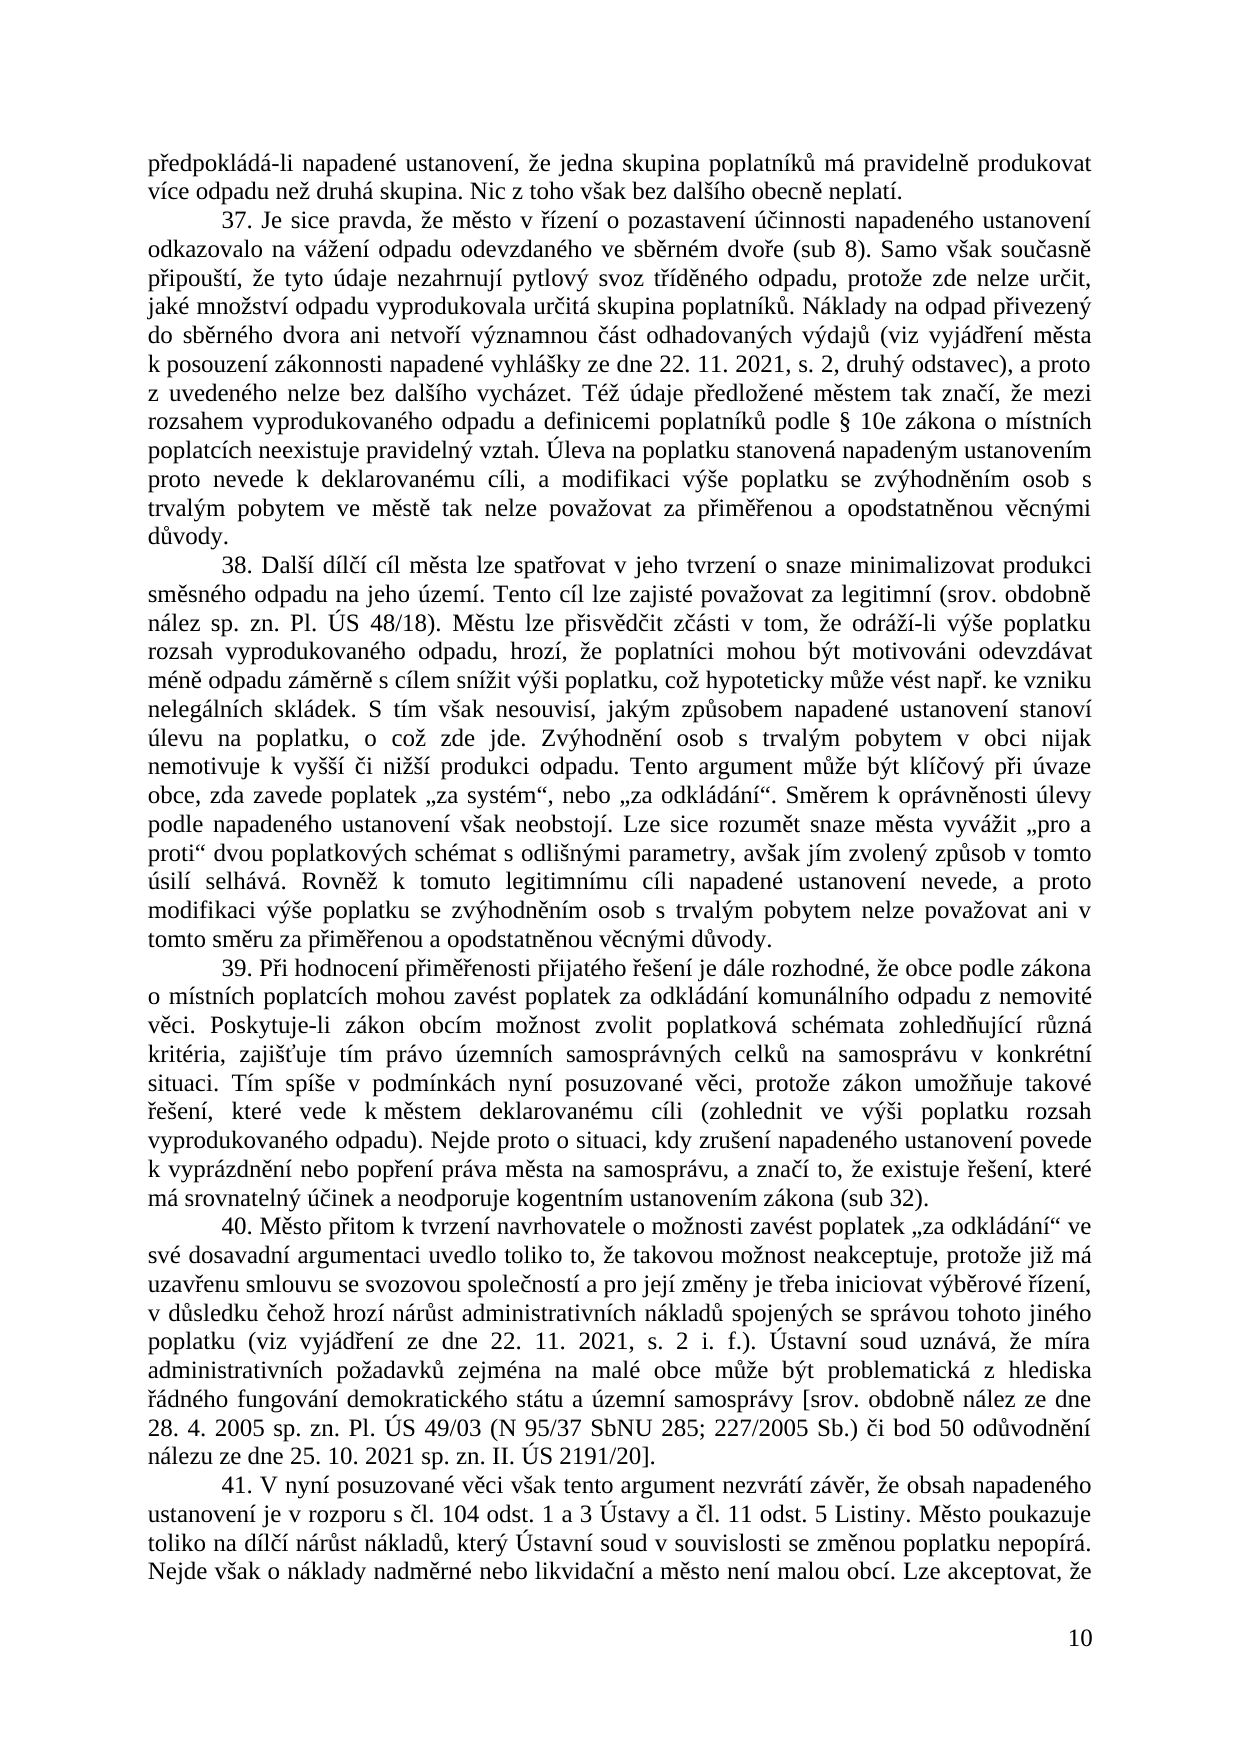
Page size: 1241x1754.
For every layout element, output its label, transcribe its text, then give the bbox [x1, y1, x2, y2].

text 38. Další dílčí cíl města lze spatřovat v jeho tvrzení o snaze minimalizovat produkci směsného odpadu na jeho území. Tento cíl lze zajisté považovat za legitimní (srov. obdobně nález sp. zn. Pl. ÚS 48/18). Městu lze přisvědčit zčásti v tom, že odráží-li výše poplatku rozsah vyprodukovaného odpadu, hrozí, že poplatníci mohou být motivováni odevzdávat méně odpadu záměrně s cílem snížit výši poplatku, což hypoteticky může vést např. ke vzniku nelegálních skládek. S tím však nesouvisí, jakým způsobem napadené ustanovení stanoví úlevu na poplatku, o což zde jde. Zvýhodnění osob s trvalým pobytem v obci nijak nemotivuje k vyšší či nižší produkci odpadu. Tento argument může být klíčový při úvaze obce, zda zavede poplatek „za systém“, nebo „za odkládání“. Směrem k oprávněnosti úlevy podle napadeného ustanovení však neobstojí. Lze sice rozumět snaze města vyvážit „pro a proti“ dvou poplatkových schémat s odlišnými parametry, avšak jím zvolený způsob v tomto úsilí selhává. Rovněž k tomuto legitimnímu cíli napadené ustanovení nevede, a proto modifikaci výše poplatku se zvýhodněním osob s trvalým pobytem nelze považovat ani v tomto směru za přiměřenou a opodstatněnou věcnými důvody. [148, 550, 1093, 953]
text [148, 1470, 1093, 1585]
text 37. Je sice pravda, že město v řízení o pozastavení účinnosti napadeného ustanovení odkazovalo na vážení odpadu odevzdaného ve sběrném dvoře (sub 8). Samo však současně připouští, že tyto údaje nezahrnují pytlový svoz tříděného odpadu, protože zde nelze určit, jaké množství odpadu vyprodukovala určitá skupina poplatníků. Náklady na odpad přivezený do sběrného dvora ani netvoří významnou část odhadovaných výdajů (viz vyjádření města k posouzení zákonnosti napadené vyhlášky ze dne 22. 11. 2021, s. 2, druhý odstavec), a proto z uvedeného nelze bez dalšího vycházet. Též údaje předložené městem tak značí, že mezi rozsahem vyprodukovaného odpadu a definicemi poplatníků podle § 10e zákona o místních poplatcích neexistuje pravidelný vztah. Úleva na poplatku stanovená napadeným ustanovením proto nevede k deklarovanému cíli, a modifikaci výše poplatku se zvýhodněním osob s trvalým pobytem ve městě tak nelze považovat za přiměřenou a opodstatněnou věcnými důvody. [148, 205, 1093, 550]
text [148, 148, 1093, 205]
text 40. Město přitom k tvrzení navrhovatele o možnosti zavést poplatek „za odkládání“ ve své dosavadní argumentaci uvedlo toliko to, že takovou možnost neakceptuje, protože již má uzavřenu smlouvu se svozovou společností a pro její změny je třeba iniciovat výběrové řízení, v důsledku čehož hrozí nárůst administrativních nákladů spojených se správou tohoto jiného poplatku (viz vyjádření ze dne 22. 11. 2021, s. 2 i. f.). Ústavní soud uznává, že míra administrativních požadavků zejména na malé obce může být problematická z hlediska řádného fungování demokratického státu a územní samosprávy [srov. obdobně nález ze dne 28. 4. 2005 sp. zn. Pl. ÚS 49/03 (N 95/37 SbNU 285; 227/2005 Sb.) či bod 50 odůvodnění nálezu ze dne 25. 10. 2021 sp. zn. II. ÚS 2191/20]. [148, 1211, 1093, 1470]
text 39. Při hodnocení přiměřenosti přijatého řešení je dále rozhodné, že obce podle zákona o místních poplatcích mohou zavést poplatek za odkládání komunálního odpadu z nemovité věci. Poskytuje-li zákon obcím možnost zvolit poplatková schémata zohledňující různá kritéria, zajišťuje tím právo územních samosprávných celků na samosprávu v konkrétní situaci. Tím spíše v podmínkách nyní posuzované věci, protože zákon umožňuje takové řešení, které vede k městem deklarovanému cíli (zohlednit ve výši poplatku rozsah vyprodukovaného odpadu). Nejde proto o situaci, kdy zrušení napadeného ustanovení povede k vyprázdnění nebo popření práva města na samosprávu, a značí to, že existuje řešení, které má srovnatelný účinek a neodporuje kogentním ustanovením zákona (sub 32). [148, 953, 1093, 1211]
